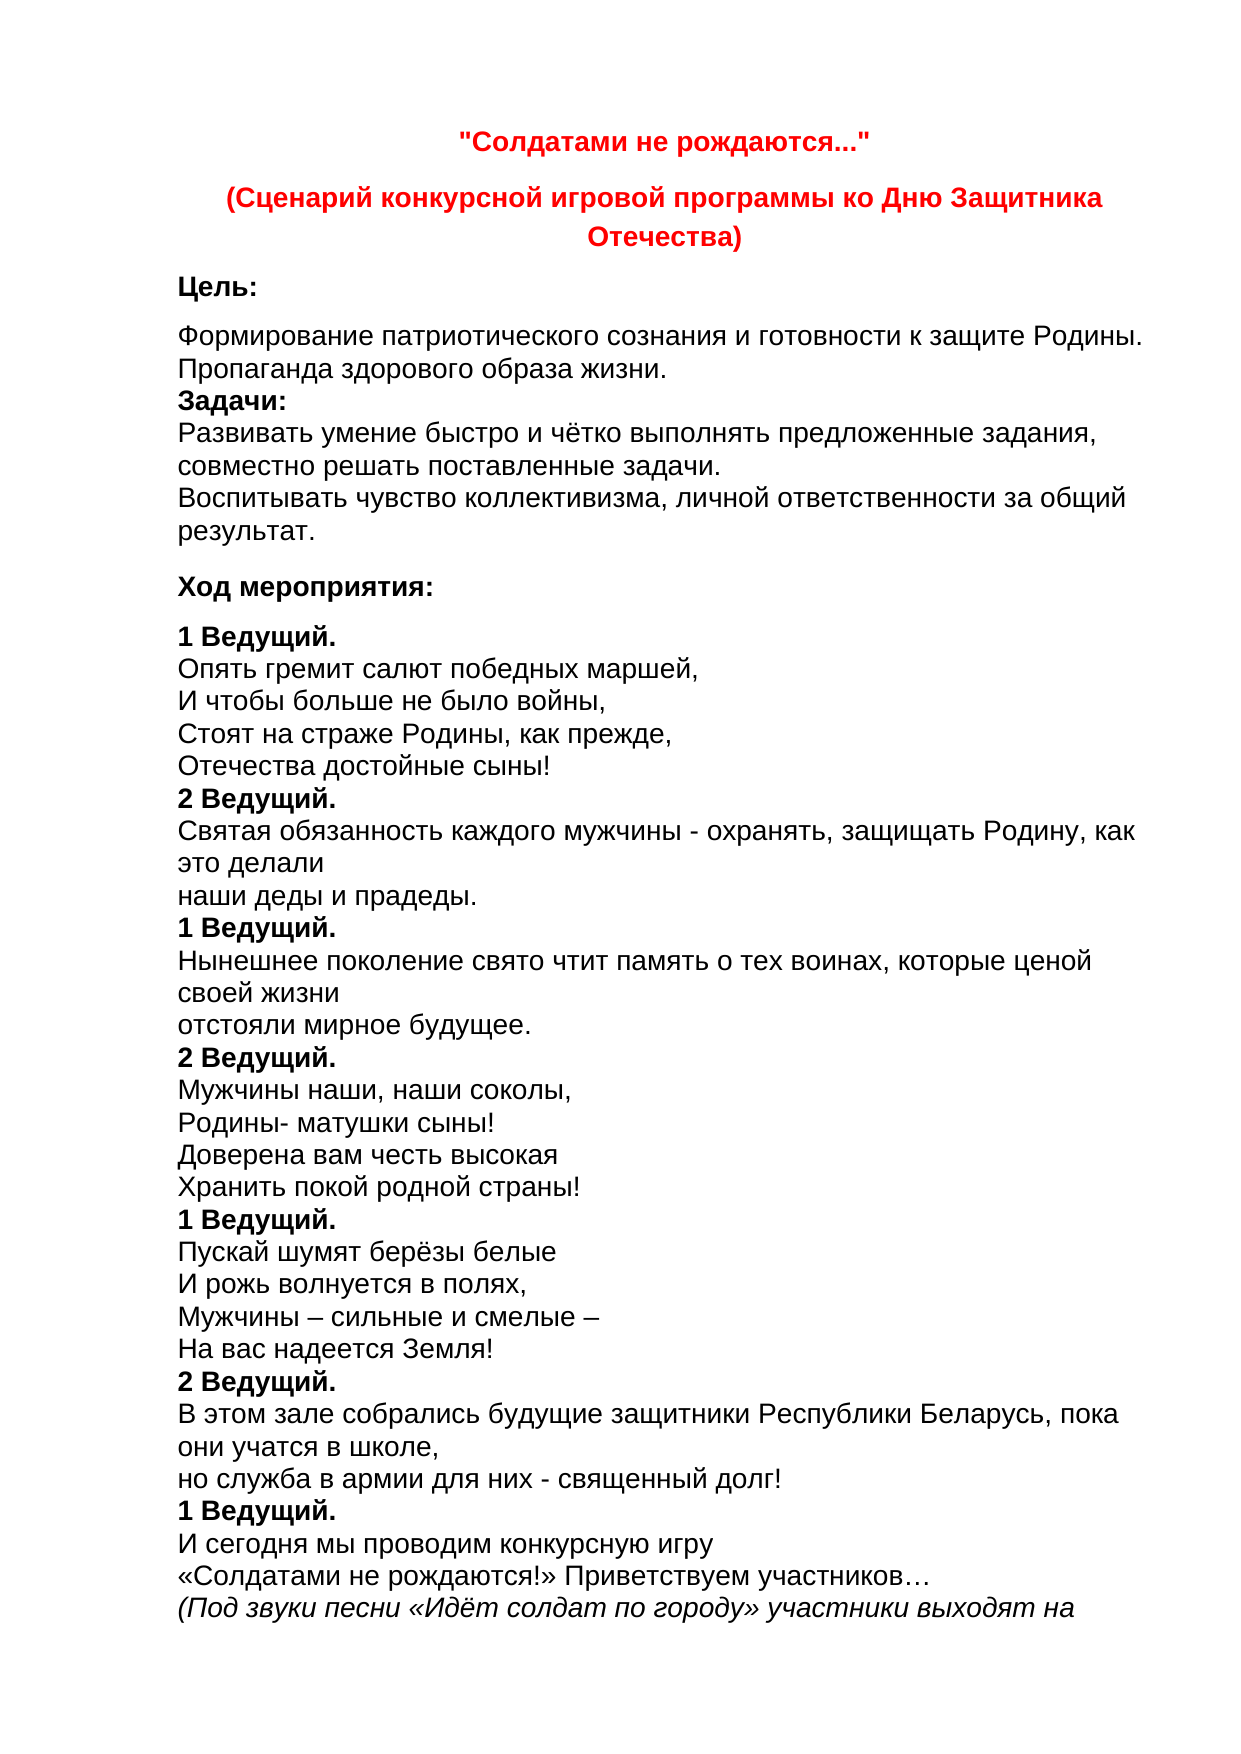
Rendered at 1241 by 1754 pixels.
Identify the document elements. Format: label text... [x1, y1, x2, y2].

text (Сценарий конкурсной игровой программы ко Дню Защитника Отечества) [177, 174, 1152, 252]
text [177, 619, 1152, 1624]
text Формирование патриотического сознания и готовности к защите Родины. Пропаганда здорового образа жизни. Задачи: Развивать умение быстро и чётко выполнять предложенные задания, совместно решать поставленные задачи. Воспитывать чувство коллективизма, личной ответственности за общий результат. [287, 319, 1152, 546]
text "Солдатами не рождаются..." [177, 118, 1152, 157]
text Ход мероприятия: [177, 563, 1152, 602]
text Цель: [177, 269, 1152, 302]
